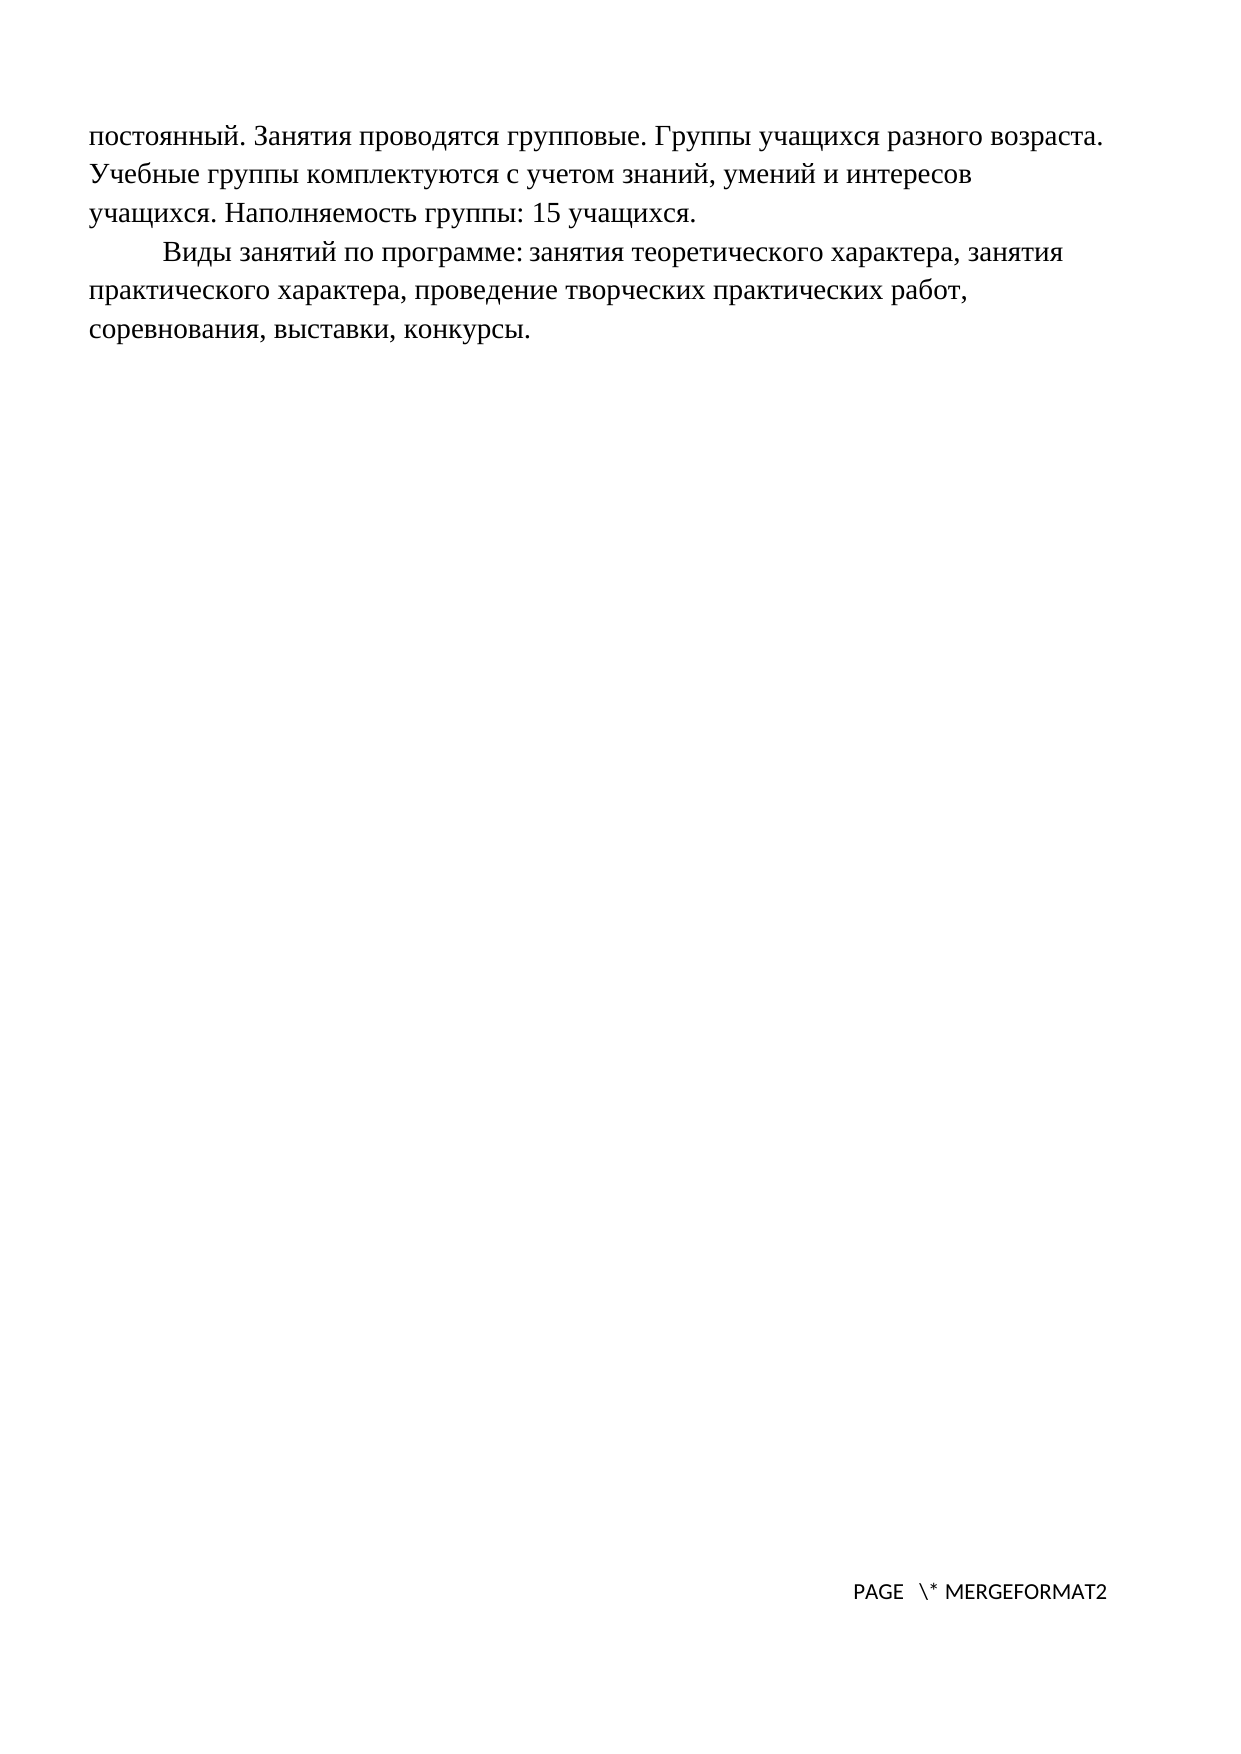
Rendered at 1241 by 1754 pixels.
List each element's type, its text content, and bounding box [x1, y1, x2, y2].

text Виды занятий по программе: занятия теоретического характера, занятия практического характера, проведение творческих практических работ, соревнования, выставки, конкурсы. [89, 234, 1107, 344]
text постоянный. Занятия проводятся групповые. Группы учащихся разного возраста. Учебные группы комплектуются с учетом знаний, умений и интересов учащихся. Наполняемость группы: 15 учащихся. [89, 118, 1107, 229]
